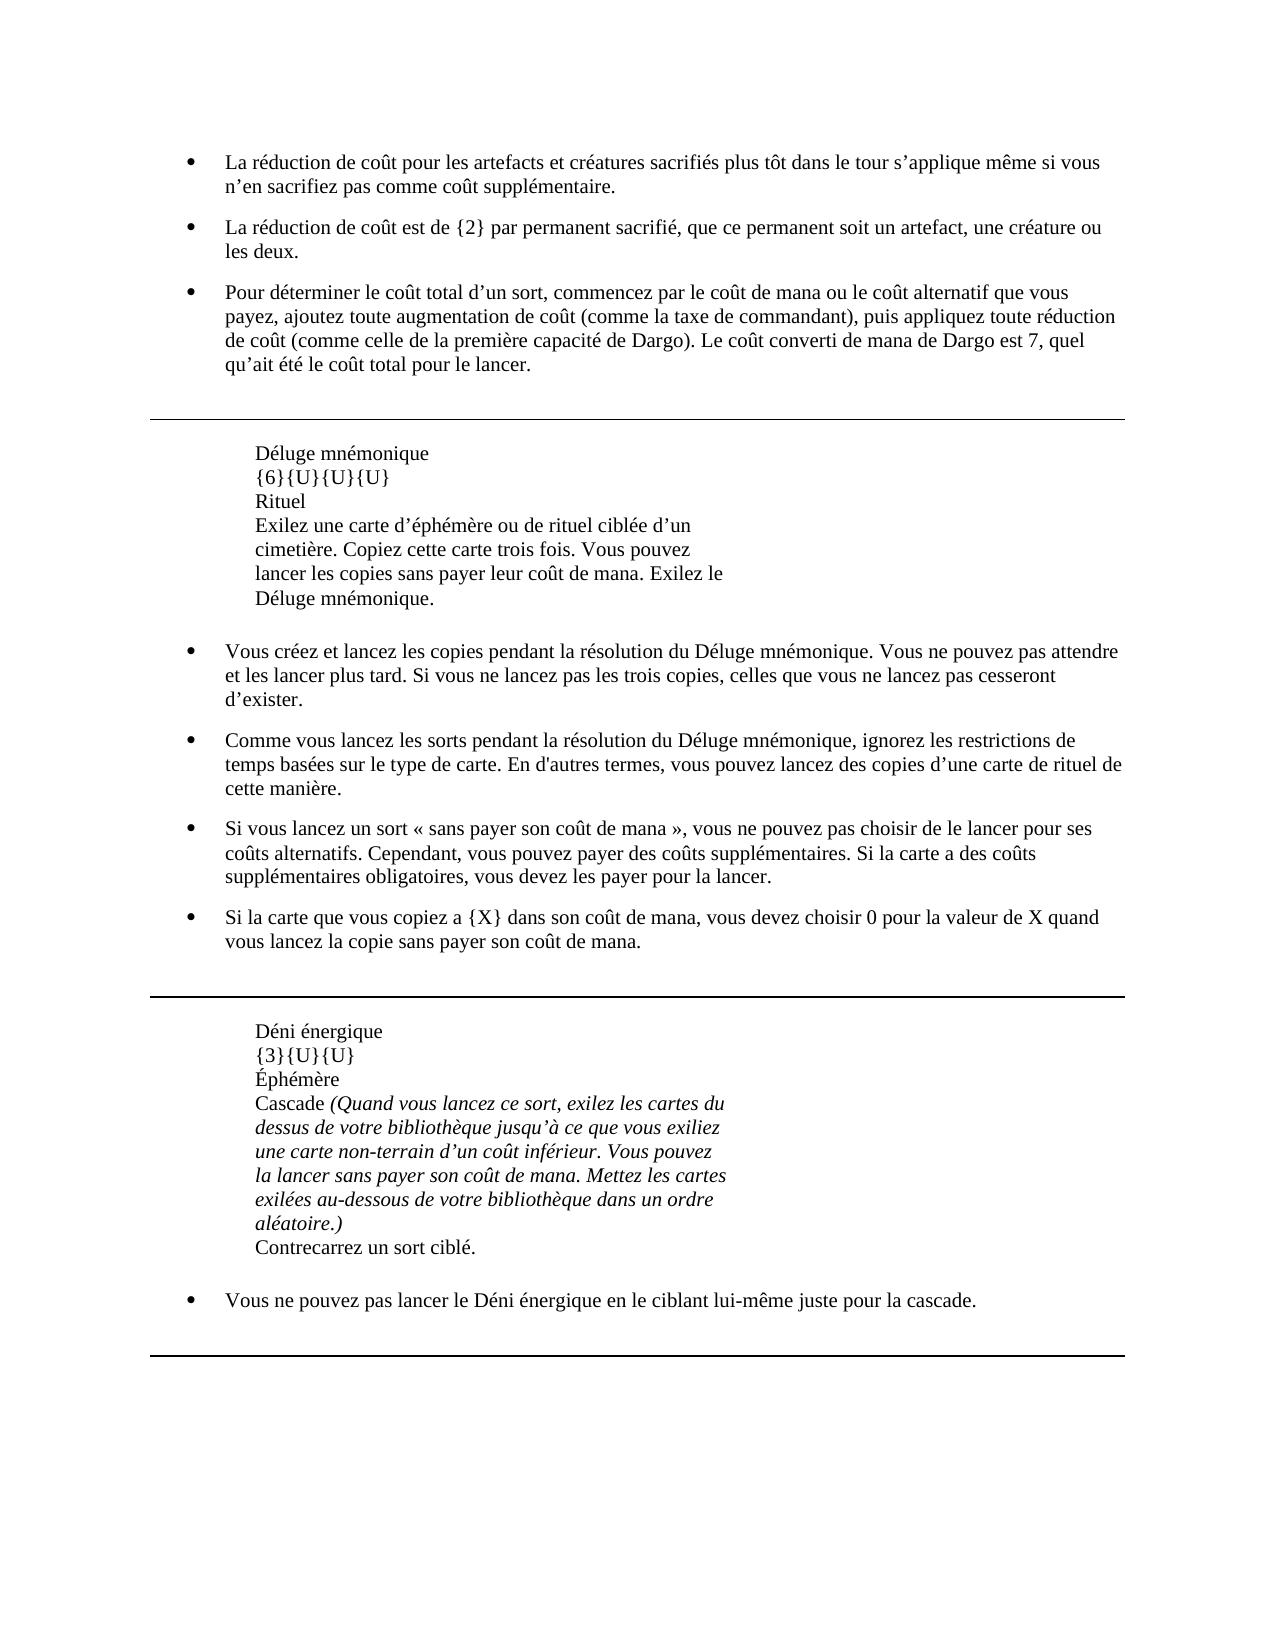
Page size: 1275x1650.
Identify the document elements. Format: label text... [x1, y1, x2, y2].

text Déluge mnémonique {6}{U}{U}{U} Rituel Exilez une carte d’éphémère ou de rituel ciblée d’un cimetière. Copiez cette carte trois fois. Vous pouvez lancer les copies sans payer leur coût de mana. Exilez le Déluge mnémonique. [255, 441, 735, 609]
list La réduction de coût est de {2} par permanent sacrifié, que ce permanent soit un artefact, une créature ou les deux. [187, 215, 1125, 263]
list La réduction de coût pour les artefacts et créatures sacrifiés plus tôt dans le tour s’applique même si vous n’en sacrifiez pas comme coût supplémentaire. [187, 150, 1125, 198]
list Comme vous lancez les sorts pendant la résolution du Déluge mnémonique, ignorez les restrictions de temps basées sur le type de carte. En d'autres termes, vous pouvez lancez des copies d’une carte de rituel de cette manière. [187, 727, 1125, 800]
text Si la carte que vous copiez a {X} dans son coût de mana, vous devez choisir 0 pour la valeur de X quand vous lancez la copie sans payer son coût de mana. [187, 905, 1125, 953]
text Si vous lancez un sort « sans payer son coût de mana », vous ne pouvez pas choisir de le lancer pour ses coûts alternatifs. Cependant, vous pouvez payer des coûts supplémentaires. Si la carte a des coûts supplémentaires obligatoires, vous devez les payer pour la lancer. [187, 816, 1125, 888]
list Pour déterminer le coût total d’un sort, commencez par le coût de mana ou le coût alternatif que vous payez, ajoutez toute augmentation de coût (comme la taxe de commandant), puis appliquez toute réduction de coût (comme celle de la première capacité de Dargo). Le coût converti de mana de Dargo est 7, quel qu’ait été le coût total pour le lancer. [187, 279, 1125, 376]
list Vous ne pouvez pas lancer le Déni énergique en le ciblant lui-même juste pour la cascade. [187, 1288, 1125, 1312]
list Vous créez et lancez les copies pendant la résolution du Déluge mnémonique. Vous ne pouvez pas attendre et les lancer plus tard. Si vous ne lancez pas les trois copies, celles que vous ne lancez pas cesseront d’exister. [187, 639, 1125, 711]
text Déni énergique {3}{U}{U} Éphémère Cascade (Quand vous lancez ce sort, exilez les cartes du dessus de votre bibliothèque jusqu’à ce que vous exiliez une carte non-terrain d’un coût inférieur. Vous pouvez la lancer sans payer son coût de mana. Mettez les cartes exilées au-dessous de votre bibliothèque dans un ordre aléatoire.) Contrecarrez un sort ciblé. [255, 1018, 735, 1259]
